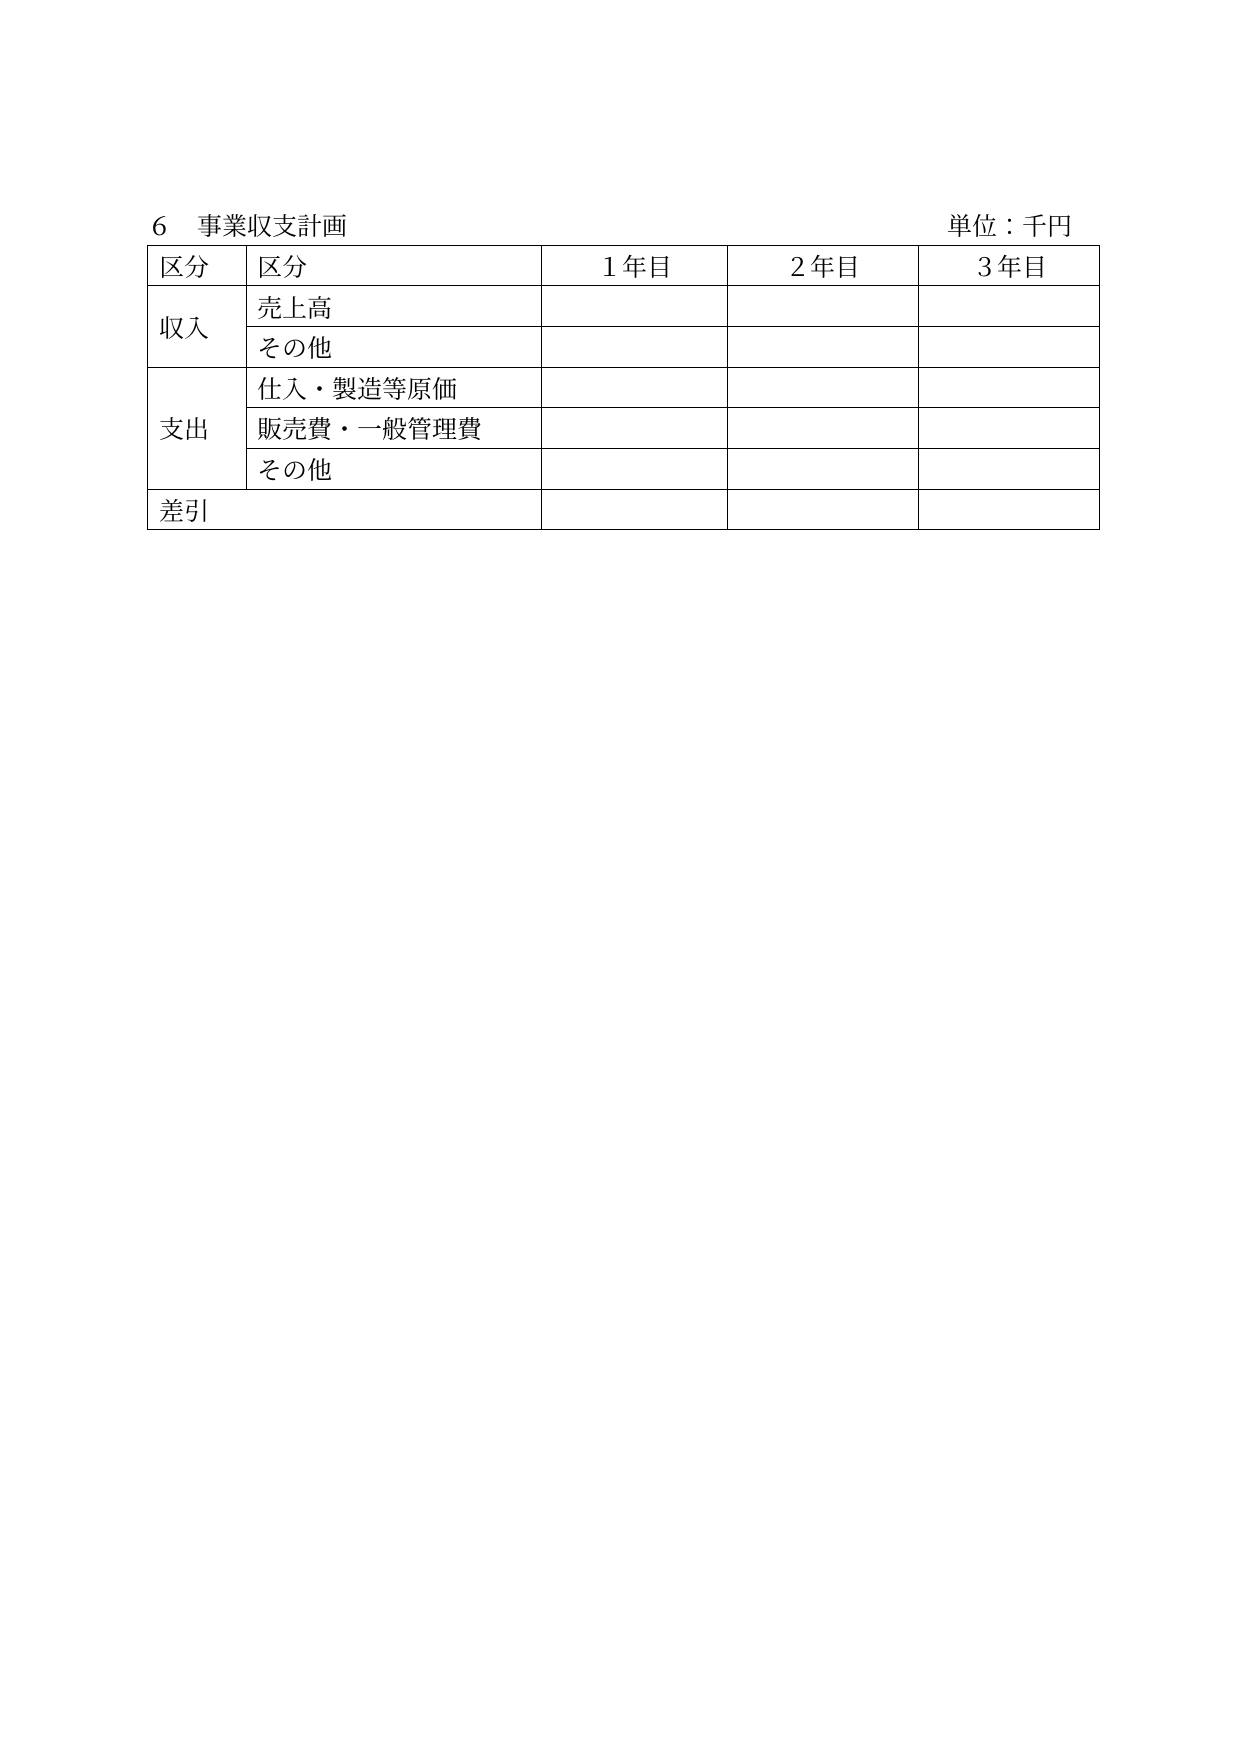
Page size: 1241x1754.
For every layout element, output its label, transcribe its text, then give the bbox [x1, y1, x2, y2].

text ６ 事業収支計画 単位：千円 [148, 205, 1088, 245]
table_cell 差引 [148, 490, 541, 529]
table_cell その他 [247, 327, 541, 367]
table_cell [919, 368, 1099, 407]
table_cell [542, 327, 727, 367]
table_header 区分 [247, 246, 541, 285]
table_cell [728, 368, 918, 407]
table_cell 仕入・製造等原価 [247, 368, 541, 407]
table_header ３年目 [919, 246, 1099, 285]
table_cell [542, 449, 727, 488]
table_cell [919, 449, 1099, 488]
table_cell [542, 286, 727, 326]
table_header ２年目 [728, 246, 918, 285]
table_cell その他 [247, 449, 541, 488]
table_cell [919, 327, 1099, 367]
table_cell [542, 368, 727, 407]
table_header 区分 [148, 246, 246, 285]
table_cell [728, 327, 918, 367]
table_cell [919, 490, 1099, 529]
table_header １年目 [542, 246, 727, 285]
table_cell [919, 286, 1099, 326]
table_cell [542, 408, 727, 448]
table_cell 支出 [148, 368, 246, 488]
table_cell [542, 490, 727, 529]
table_cell 販売費・一般管理費 [247, 408, 541, 448]
table_cell 売上高 [247, 286, 541, 326]
table_cell [919, 408, 1099, 448]
table_cell [728, 490, 918, 529]
table_cell [728, 449, 918, 488]
table_cell 収入 [148, 286, 246, 367]
table_cell [728, 286, 918, 326]
table_cell [728, 408, 918, 448]
